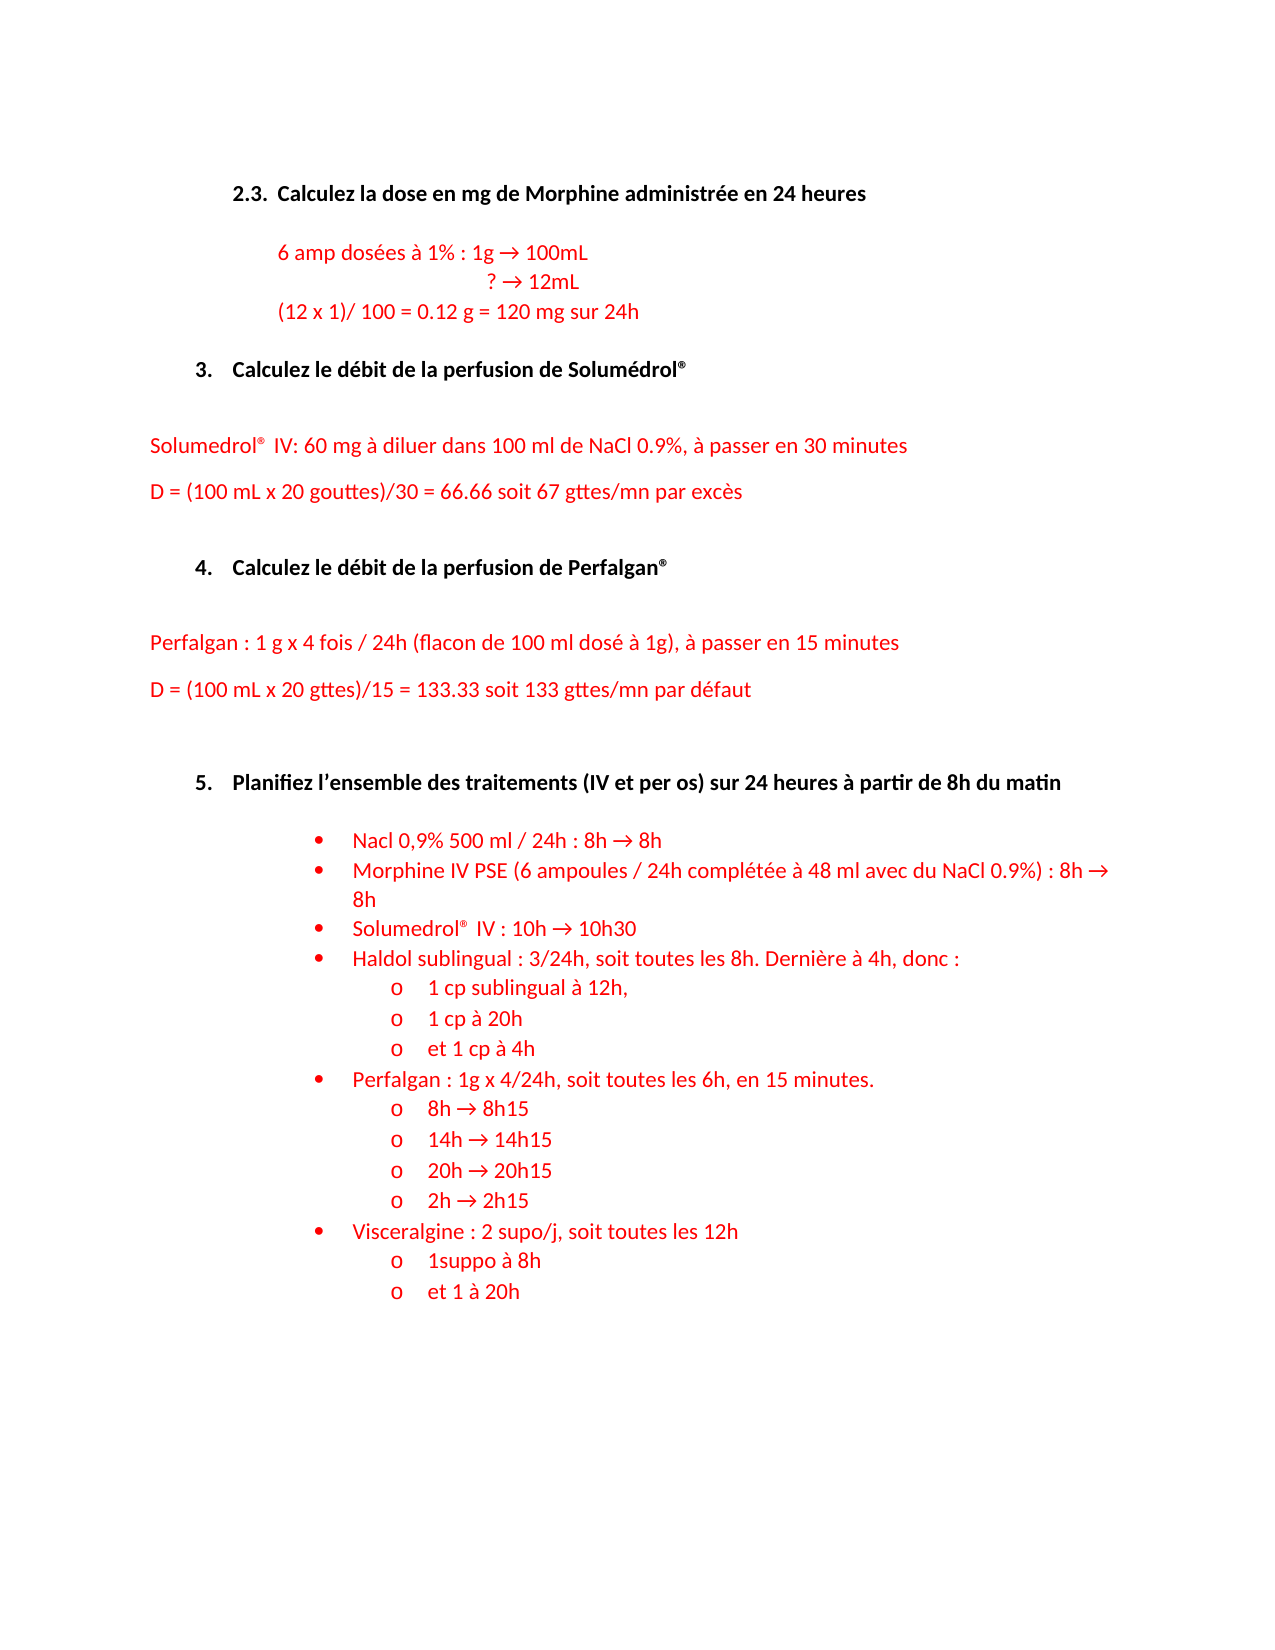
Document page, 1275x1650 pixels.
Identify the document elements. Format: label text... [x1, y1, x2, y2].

text D = (100 mL x 20 gttes)/15 = 133.33 soit 133 gttes/mn par défaut [150, 675, 1125, 703]
list 8h → 8h15 [390, 1094, 1125, 1124]
list Nacl 0,9% 500 ml / 24h : 8h → 8h [315, 826, 1125, 854]
list 1 cp sublingual à 12h, [390, 973, 1125, 1002]
list Calculez le débit de la perfusion de Solumédrol® [195, 356, 1125, 384]
list ? → 12mL [450, 267, 1125, 296]
list Visceralgine : 2 supo/j, soit toutes les 12h [315, 1217, 1125, 1245]
text D = (100 mL x 20 gouttes)/30 = 66.66 soit 67 gttes/mn par excès [150, 477, 1125, 505]
list 1suppo à 8h [390, 1246, 1125, 1276]
text Solumedrol® IV: 60 mg à diluer dans 100 ml de NaCl 0.9%, à passer en 30 minutes [150, 431, 1125, 459]
text Perfalgan : 1 g x 4 fois / 24h (flacon de 100 ml dosé à 1g), à passer en 15 minutes [150, 628, 1125, 657]
list 20h → 20h15 [390, 1156, 1125, 1185]
list Calculez la dose en mg de Morphine administrée en 24 heures [232, 179, 1125, 207]
list et 1 à 20h [390, 1277, 1125, 1306]
list (12 x 1)/ 100 = 0.12 g = 120 mg sur 24h [277, 297, 1125, 325]
list Solumedrol® IV : 10h → 10h30 [315, 914, 1125, 942]
list Planifiez l’ensemble des traitements (IV et per os) sur 24 heures à partir de 8h du matin [195, 768, 1125, 796]
list 1 cp à 20h [390, 1004, 1125, 1033]
list et 1 cp à 4h [390, 1034, 1125, 1064]
list Perfalgan : 1g x 4/24h, soit toutes les 6h, en 15 minutes. [315, 1065, 1125, 1093]
list Haldol sublingual : 3/24h, soit toutes les 8h. Dernière à 4h, donc : [315, 944, 1125, 972]
list Calculez le débit de la perfusion de Perfalgan® [195, 553, 1125, 581]
list 2h → 2h15 [390, 1186, 1125, 1216]
list 6 amp dosées à 1% : 1g → 100mL [277, 238, 1125, 266]
list Morphine IV PSE (6 ampoules / 24h complétée à 48 ml avec du NaCl 0.9%) : 8h → 8h [315, 856, 1125, 913]
list 14h → 14h15 [390, 1125, 1125, 1154]
